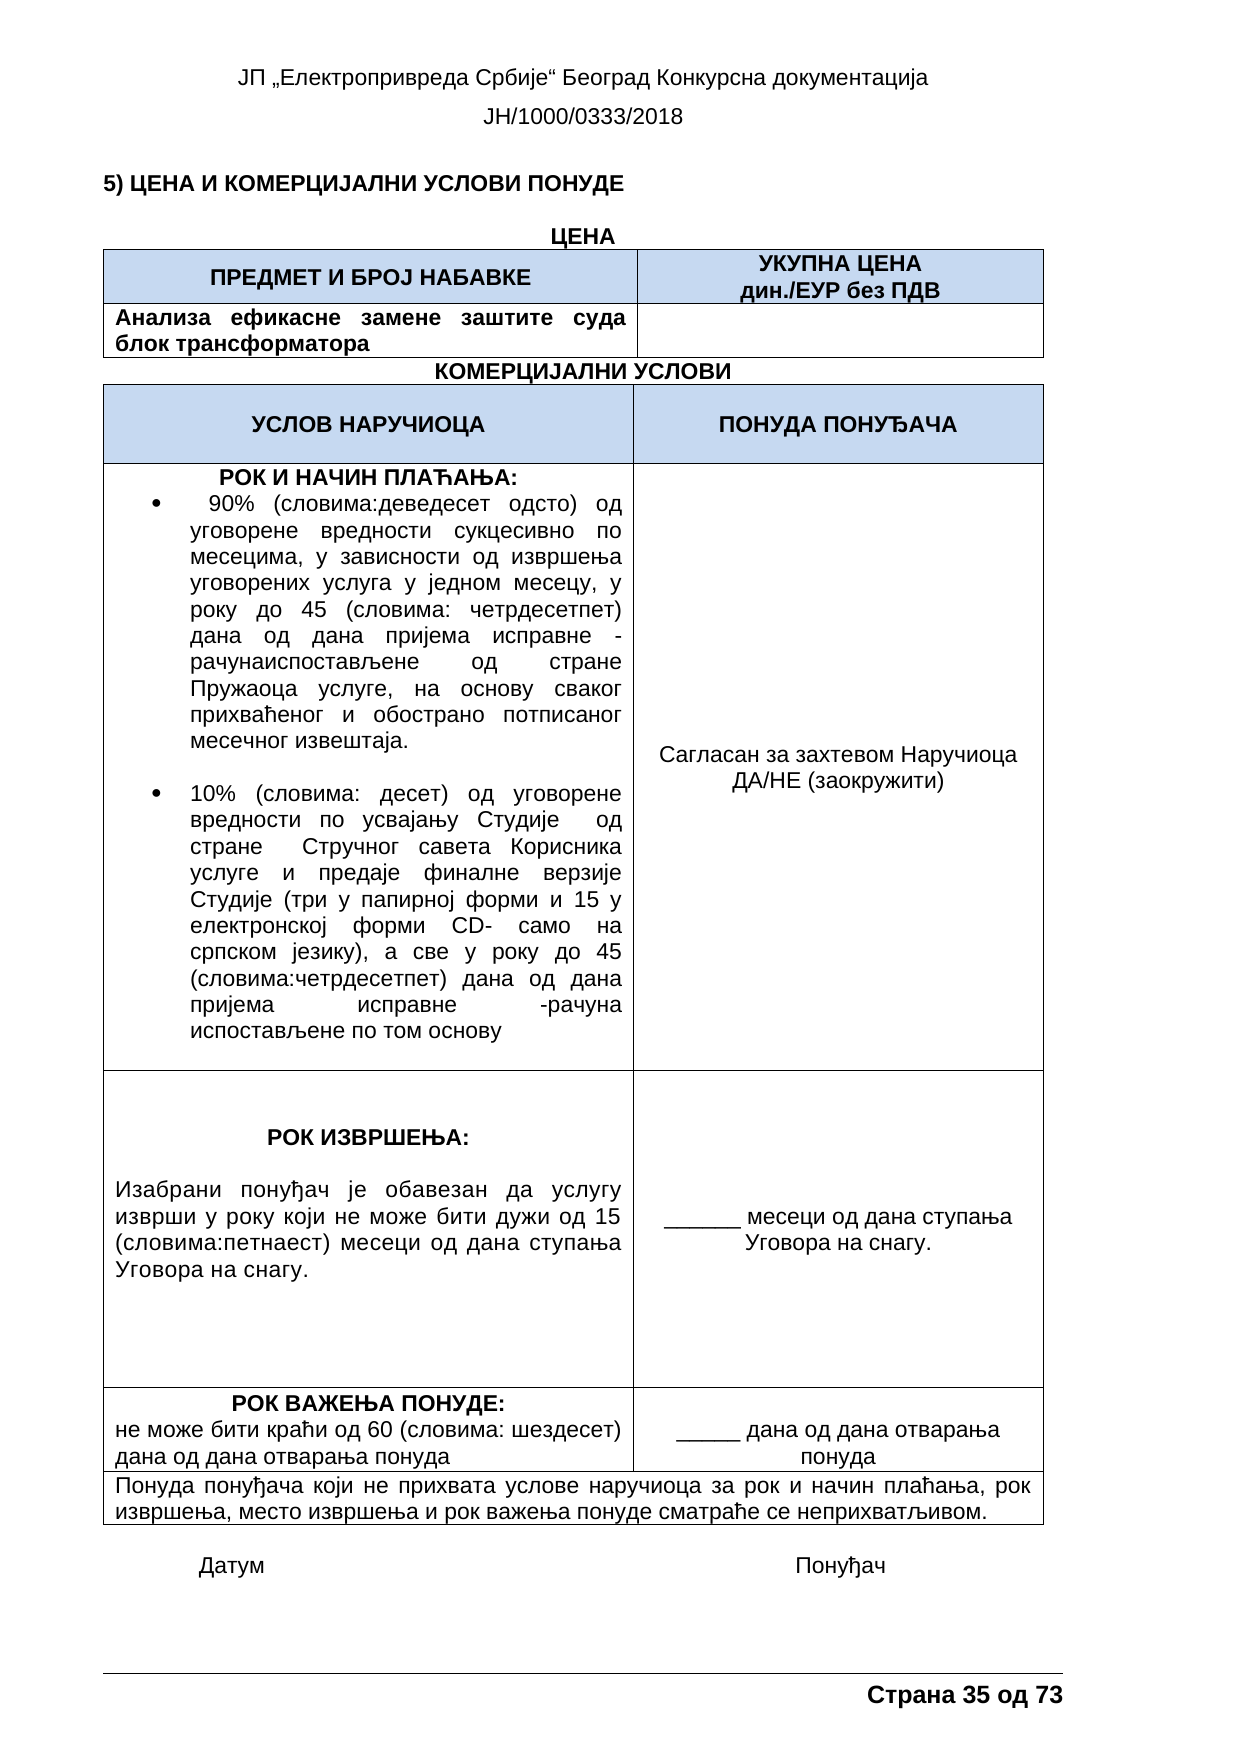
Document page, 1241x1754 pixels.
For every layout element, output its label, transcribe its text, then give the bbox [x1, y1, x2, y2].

text КОМЕРЦИЈАЛНИ УСЛОВИ [103, 358, 1063, 384]
table_header ПОНУДА ПОНУЂАЧА [634, 385, 1043, 463]
table_cell Понуда понуђача који не прихвата услове наручиоца за рок и начин плаћања, рок извршења, место извршења и рок важења понуде сматраће се неприхватљивом. [104, 1472, 1043, 1524]
table_cell Сагласан за захтевом Наручиоца ДА/НЕ (заокружити) [634, 464, 1043, 1070]
table_cell Анализа ефикасне замене заштите суда блок трансформатора [104, 304, 637, 357]
table_header УКУПНА ЦЕНА дин./ЕУР без ПДВ [638, 250, 1043, 303]
text ЦЕНА [103, 223, 1063, 249]
table_header УСЛОВ НАРУЧИОЦА [104, 385, 633, 463]
table_cell РОК ИЗВРШЕЊА: Изабрани понуђач је обавезан да услугу изврши у року који не може бити дужи од 15 (словима:петнаест) месеци од дана ступања Уговора на снагу. [104, 1071, 633, 1387]
table_cell ______ месеци од дана ступања Уговора на снагу. [634, 1071, 1043, 1387]
text 5) ЦЕНА И КОМЕРЦИЈАЛНИ УСЛОВИ ПОНУДЕ [103, 170, 1063, 197]
table_header ПРЕДМЕТ И БРОЈ НАБАВКЕ [104, 250, 637, 303]
table_cell [638, 304, 1043, 357]
table_cell _____ дана од дана отварања понуда [634, 1388, 1043, 1471]
text Датум Понуђач [103, 1552, 1063, 1578]
table_cell РОК ВАЖЕЊА ПОНУДЕ: не може бити краћи од 60 (словима: шездесет) дана од дана отварања понуда [104, 1388, 633, 1471]
table_cell РОК И НАЧИН ПЛАЋАЊА: 90% (словима:деведесет одсто) од уговорене вредности сукцесивно по месецима, у зависности од извршења уговорених услуга у једном месецу, у року до 45 (словима: четрдесетпет) дана од дана пријема исправне -рачунаиспостављене од стране Пружаоца услуге, на основу сваког прихваћеног и обострано потписаног месечног извештаја. 10% (словима: десет) од уговорене вредности по усвајању Студије од стране Стручног савета Корисника услуге и предаје финалне верзије Студије (три у папирној форми и 15 у електронској форми CD- само на српском језику), а све у року до 45 (словима:четрдесетпет) дана од дана пријема исправне -рачуна испостављене по том основу [104, 464, 633, 1070]
